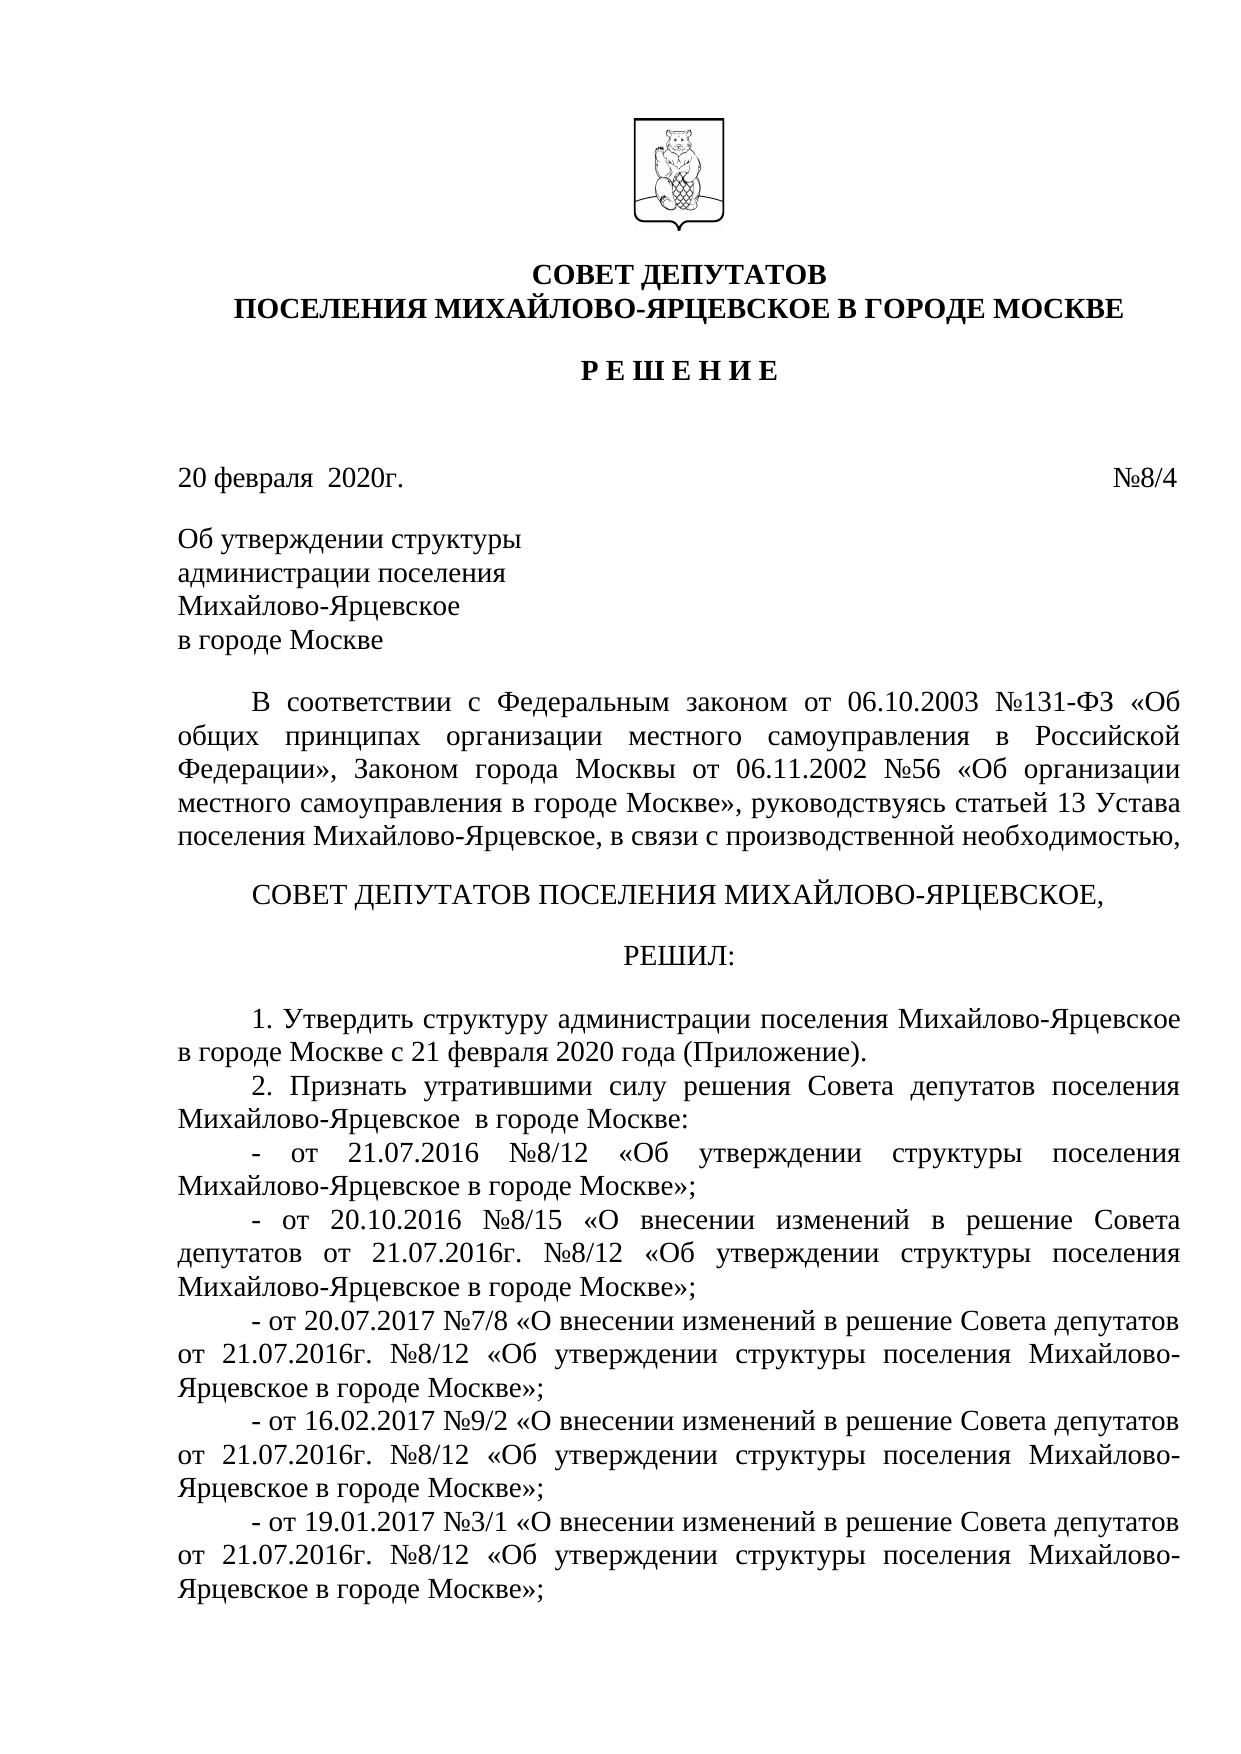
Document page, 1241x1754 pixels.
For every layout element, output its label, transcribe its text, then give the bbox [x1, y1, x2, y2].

text Об утверждении структуры [177, 521, 1181, 555]
text Михайлово-Ярцевское [177, 588, 1181, 622]
text - от 19.01.2017 №3/1 «О внесении изменений в решение Совета депутатов от 21.07.2016г. №8/12 «Об утверждении структуры поселения Михайлово-Ярцевское в городе Москве»; [177, 1504, 1181, 1604]
text - от 20.10.2016 №8/15 «О внесении изменений в решение Совета депутатов от 21.07.2016г. №8/12 «Об утверждении структуры поселения Михайлово-Ярцевское в городе Москве»; [177, 1202, 1181, 1303]
text В соответствии с Федеральным законом от 06.10.2003 №131-ФЗ «Об общих принципах организации местного самоуправления в Российской Федерации», Законом города Москвы от 06.11.2002 №56 «Об организации местного самоуправления в городе Москве», руководствуясь статьей 13 Устава поселения Михайлово-Ярцевское, в связи с производственной необходимостью, [177, 684, 1181, 852]
text СОВЕТ ДЕПУТАТОВ ПОСЕЛЕНИЯ МИХАЙЛОВО-ЯРЦЕВСКОЕ, [177, 881, 1179, 910]
text РЕШИЛ: [177, 938, 1181, 972]
text 20 февраля 2020г. №8/4 [178, 464, 1181, 493]
text администрации поселения [177, 555, 1181, 588]
text 2. Признать утратившими силу решения Совета депутатов поселения Михайлово-Ярцевское в городе Москве: [177, 1068, 1181, 1135]
text в городе Москве [177, 622, 1181, 656]
text - от 21.07.2016 №8/12 «Об утверждении структуры поселения Михайлово-Ярцевское в городе Москве»; [177, 1135, 1181, 1202]
text 1. Утвердить структуру администрации поселения Михайлово-Ярцевское в городе Москве с 21 февраля 2020 года (Приложение). [177, 1001, 1181, 1068]
text ПОСЕЛЕНИЯ МИХАЙЛОВО-ЯРЦЕВСКОЕ В ГОРОДЕ МОСКВЕ [177, 291, 1181, 324]
text - от 20.07.2017 №7/8 «О внесении изменений в решение Совета депутатов от 21.07.2016г. №8/12 «Об утверждении структуры поселения Михайлово-Ярцевское в городе Москве»; [177, 1303, 1181, 1403]
text - от 16.02.2017 №9/2 «О внесении изменений в решение Совета депутатов от 21.07.2016г. №8/12 «Об утверждении структуры поселения Михайлово-Ярцевское в городе Москве»; [177, 1403, 1181, 1504]
text Р Е Ш Е Н И Е [177, 353, 1181, 387]
picture [633, 118, 725, 231]
text СОВЕТ ДЕПУТАТОВ [177, 257, 1181, 291]
